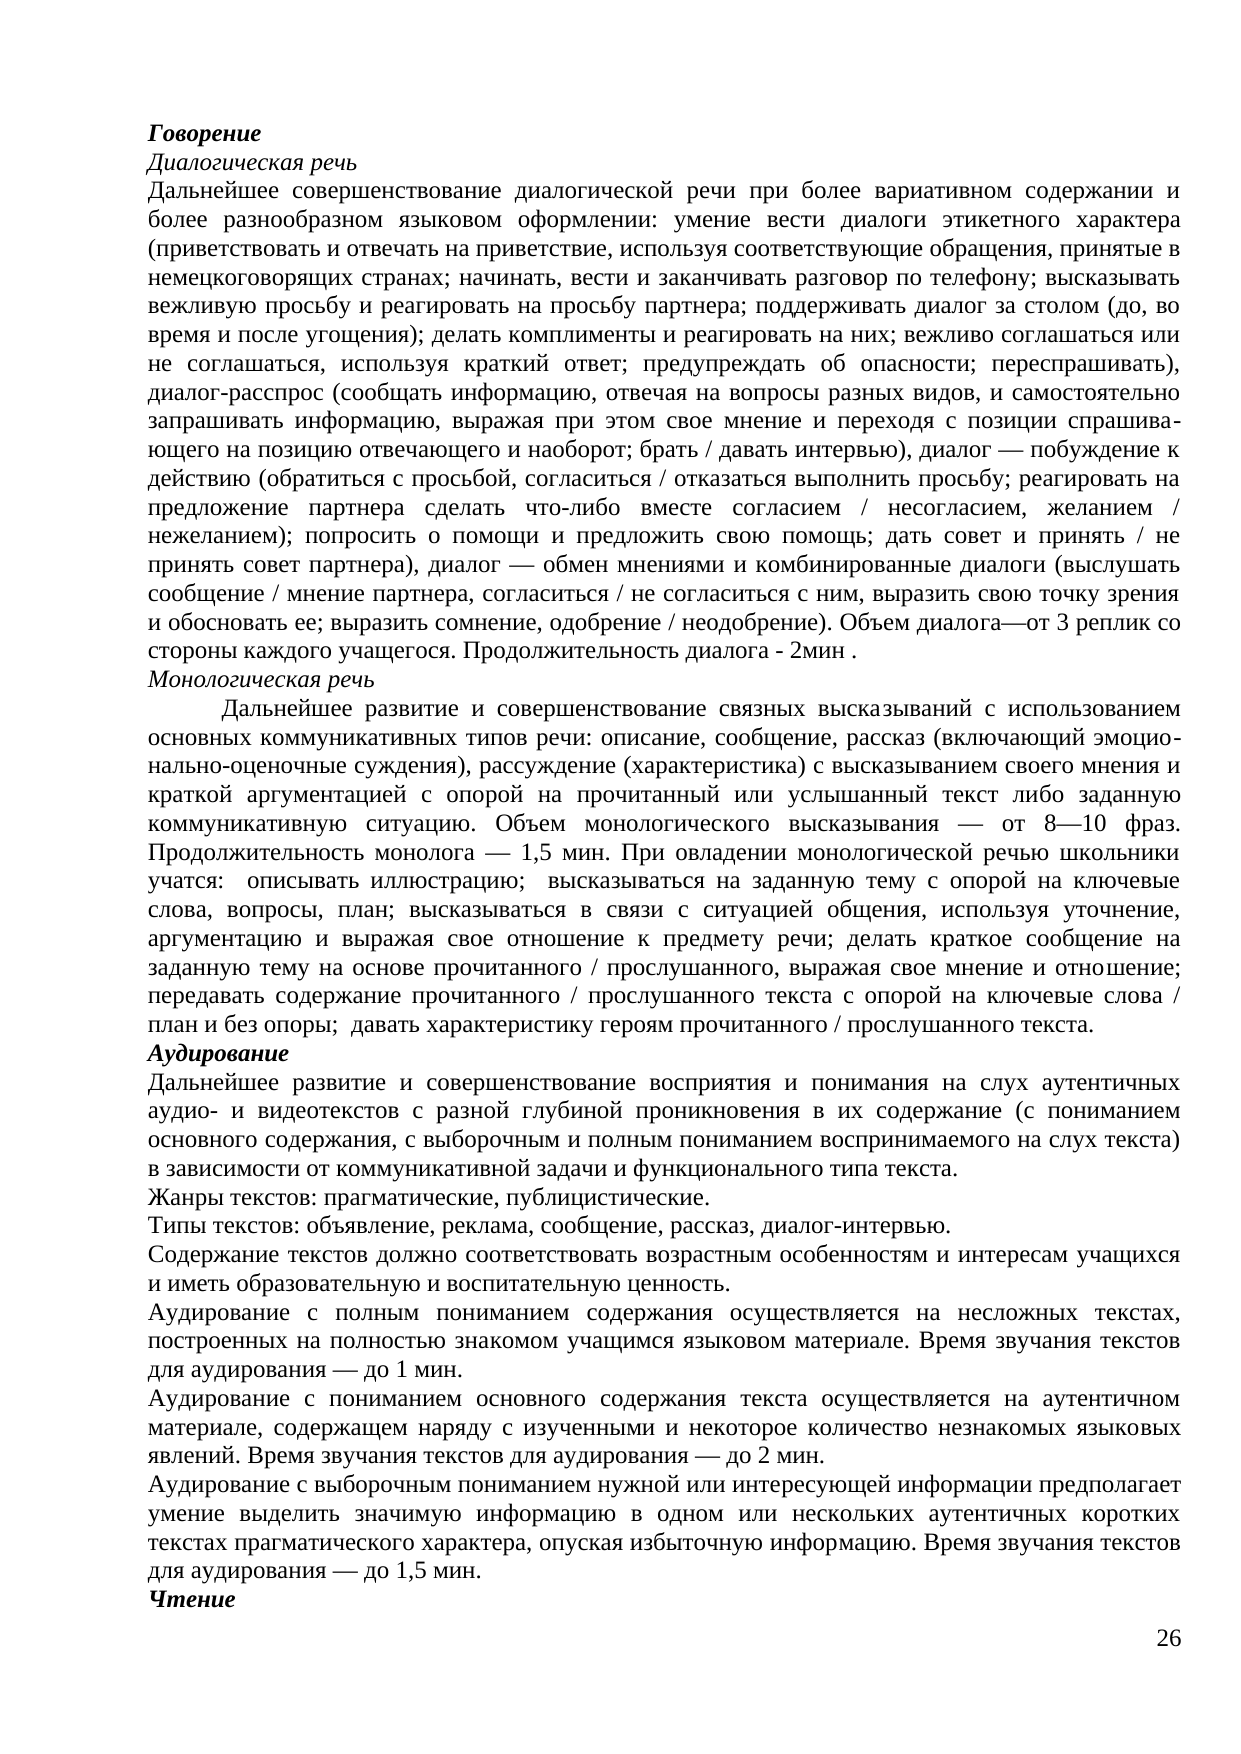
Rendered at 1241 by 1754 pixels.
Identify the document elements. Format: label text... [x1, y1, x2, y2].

text Аудирование с полным пониманием содержания осуществляется на несложных текстах, построенных на полностью знакомом учащимся языковом материале. Время звучания текстов для аудирования — до 1 мин. [148, 1297, 1181, 1383]
text Содержание текстов должно соответствовать возрастным особенностям и интересам учащихся и иметь образовательную и воспитательную ценность. [148, 1239, 1181, 1297]
text Типы текстов: объявление, реклама, сообщение, рассказ, диалог-интервью. [148, 1211, 1181, 1239]
text Аудирование [148, 1038, 1181, 1067]
text Монологическая речь [148, 664, 1181, 693]
text Чтение [148, 1584, 1181, 1613]
text Аудирование с пониманием основного содержания текста осуществляется на аутентичном материале, содержащем наряду с изученными и некоторое количество незнакомых языковых явлений. Время звучания текстов для аудирования — до 2 мин. [148, 1383, 1181, 1469]
text Дальнейшее совершенствование диалогической речи при более вариативном содержании и более разнообразном языковом оформлении: умение вести диалоги этикетного характера (приветствовать и отвечать на приветствие, используя соответствующие обращения, принятые в немецкоговорящих странах; начинать, вести и заканчивать разговор по телефону; высказывать вежливую просьбу и реагировать на просьбу партнера; поддерживать диалог за столом (до, во время и после угощения); делать комплименты и реагировать на них; вежливо соглашаться или не соглашаться, используя краткий ответ; предупреждать об опасности; переспрашивать), диалог-расспрос (сообщать информацию, отвечая на вопросы разных видов, и самостоятельно запрашивать информацию, выражая при этом свое мнение и переходя с позиции спрашивающего на позицию отвечающего и наоборот; брать / давать интервью), диалог — побуждение к действию (обратиться с просьбой, согласиться / отказаться выполнить просьбу; реагировать на предложение партнера сделать что-либо вместе согласием / несогласием, желанием / нежеланием); попросить о помощи и предложить свою помощь; дать совет и принять / не принять совет партнера), диалог — обмен мнениями и комбинированные диалоги (выслушать сообщение / мнение партнера, согласиться / не согласиться с ним, выразить свою точку зрения и обосновать ее; выразить сомнение, одобрение / неодобрение). Объем диалога—от 3 реплик со стороны каждого учащегося. Продолжительность диалога - 2мин . [148, 176, 1181, 664]
text Дальнейшее развитие и совершенствование восприятия и понимания на слух аутентичных аудио- и видеотекстов с разной глубиной проникновения в их содержание (с пониманием основного содержания, с выборочным и полным пониманием воспринимаемого на слух текста) в зависимости от коммуникативной задачи и функционального типа текста. [148, 1067, 1181, 1182]
text Аудирование с выборочным пониманием нужной или интересующей информации предполагает умение выделить значимую информацию в одном или нескольких аутентичных коротких текстах прагматического характера, опуская избыточную информацию. Время звучания текстов для аудирования — до 1,5 мин. [148, 1469, 1181, 1584]
text Говорение [148, 118, 1181, 147]
text Жанры текстов: прагматические, публицистические. [148, 1182, 1181, 1211]
text Дальнейшее развитие и совершенствование связных высказываний с использованием основных коммуникативных типов речи: описание, сообщение, рассказ (включающий эмоционально-оценочные суждения), рассуждение (характеристика) с высказыванием своего мнения и краткой аргументацией с опорой на прочитанный или услышанный текст либо заданную коммуникативную ситуацию. Объем монологического высказывания — от 8—10 фраз. Продолжительность монолога — 1,5 мин. При овладении монологической речью школьники учатся: описывать иллюстрацию; высказываться на заданную тему с опорой на ключевые слова, вопросы, план; высказываться в связи с ситуацией общения, используя уточнение, аргументацию и выражая свое отношение к предмету речи; делать краткое сообщение на заданную тему на основе прочитанного / прослушанного, выражая свое мнение и отношение; передавать содержание прочитанного / прослушанного текста с опорой на ключевые слова / план и без опоры; давать характеристику героям прочитанного / прослушанного текста. [148, 693, 1181, 1038]
text Диалогическая речь [148, 147, 1181, 176]
